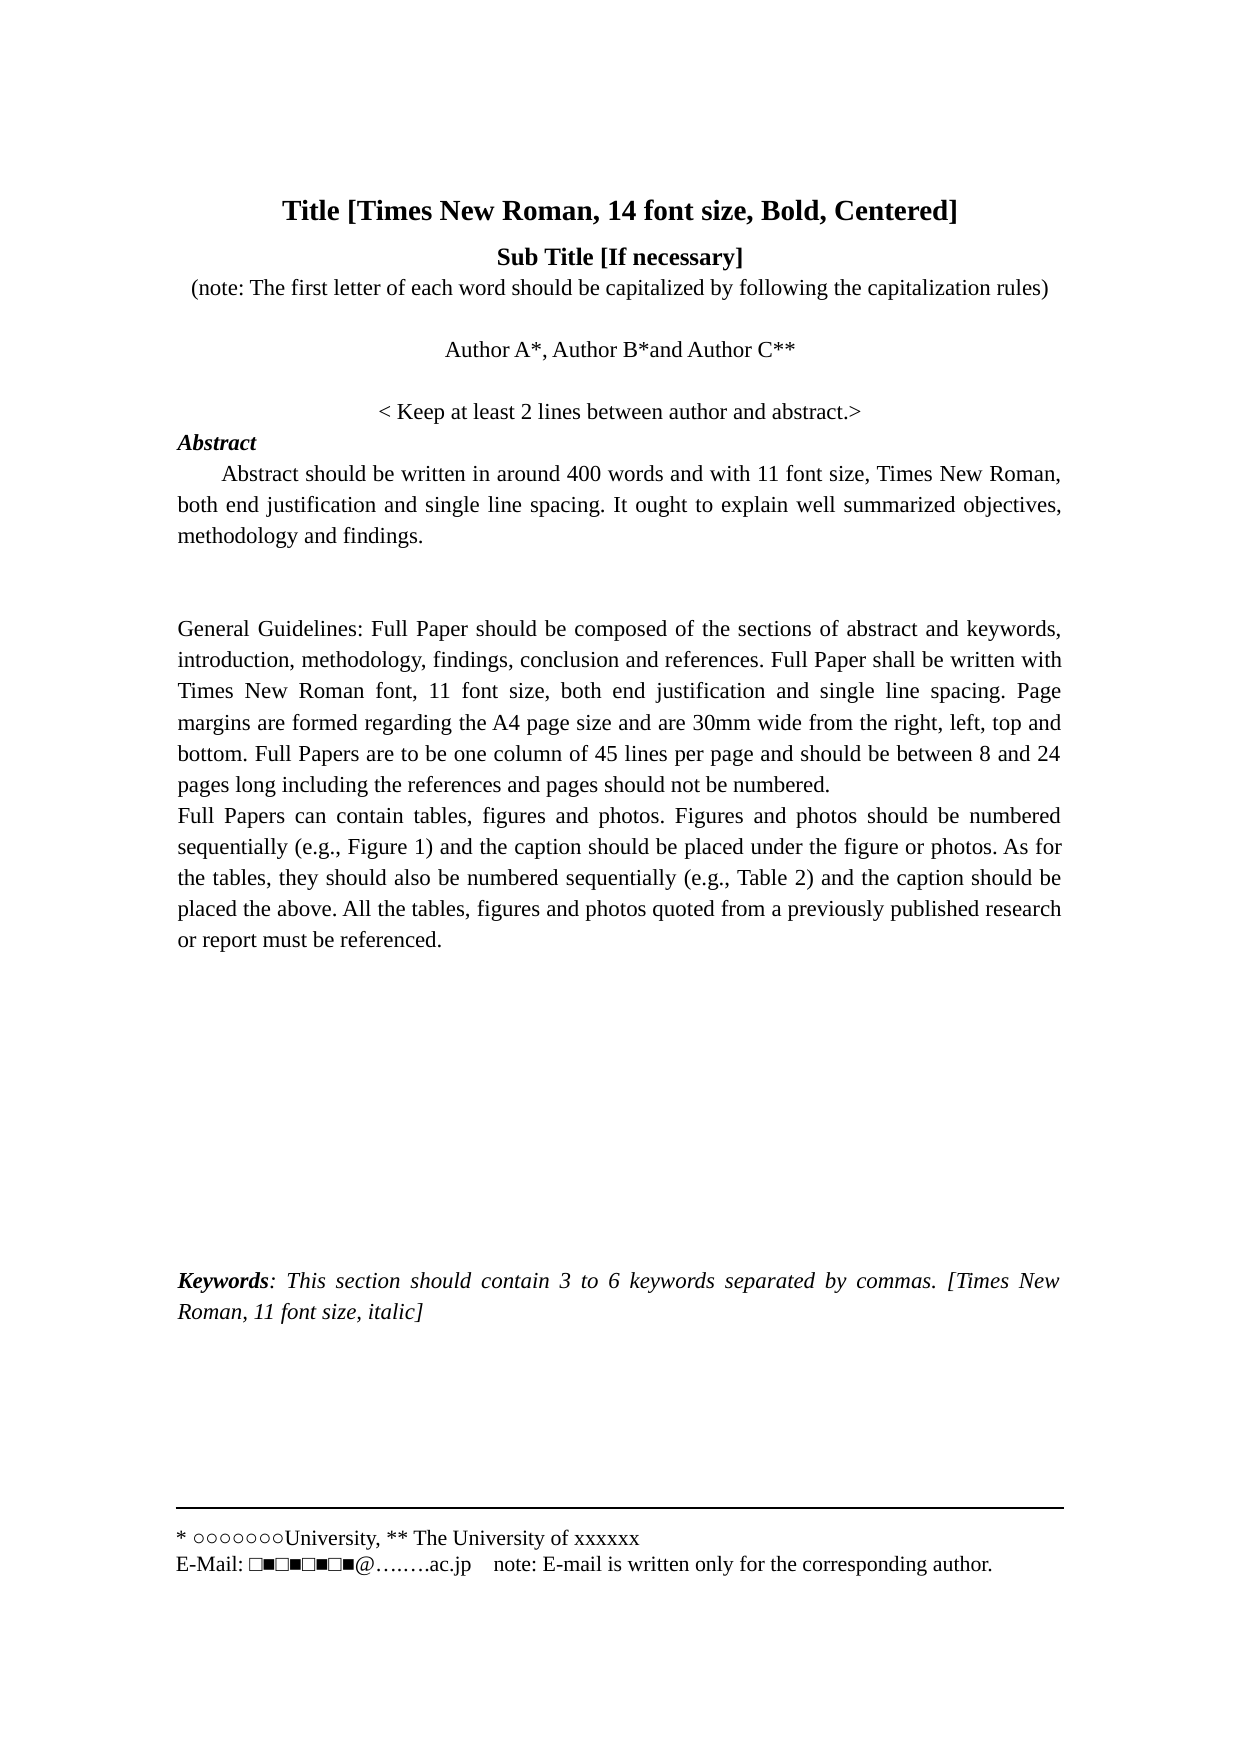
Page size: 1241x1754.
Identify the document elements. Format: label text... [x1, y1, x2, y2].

text * ○○○○○○○University, ** The University of xxxxxx [176, 1517, 1064, 1551]
text Title [Times New Roman, 14 font size, Bold, Centered] [177, 178, 1063, 241]
text Author A*, Author B*and Author C** [177, 334, 1063, 365]
text E-Mail: □■□■□■□■@….….ac.jp note: E-mail is written only for the corresponding author. [176, 1551, 1064, 1576]
text Full Papers can contain tables, figures and photos. Figures and photos should be numbered sequentially (e.g., Figure 1) and the caption should be placed under the figure or photos. As for the tables, they should also be numbered sequentially (e.g., Table 2) and the caption should be placed the above. All the tables, figures and photos quoted from a previously published research or report must be referenced. [177, 799, 1063, 954]
text < Keep at least 2 lines between author and abstract.> [177, 396, 1063, 427]
text (note: The first letter of each word should be capitalized by following the capitalization rules) [177, 272, 1063, 303]
text Sub Title [If necessary] [177, 241, 1063, 272]
text Keywords: This section should contain 3 to 6 keywords separated by commas. [Times New Roman, 11 font size, italic] [177, 1265, 1063, 1327]
text General Guidelines: Full Paper should be composed of the sections of abstract and keywords, introduction, methodology, findings, conclusion and references. Full Paper shall be written with Times New Roman font, 11 font size, both end justification and single line spacing. Page margins are formed regarding the A4 page size and are 30mm wide from the right, left, top and bottom. Full Papers are to be one column of 45 lines per page and should be between 8 and 24 pages long including the references and pages should not be numbered. [177, 613, 1063, 799]
text Abstract [177, 427, 1063, 458]
text Abstract should be written in around 400 words and with 11 font size, Times New Roman, both end justification and single line spacing. It ought to explain well summarized objectives, methodology and findings. [177, 458, 1063, 551]
